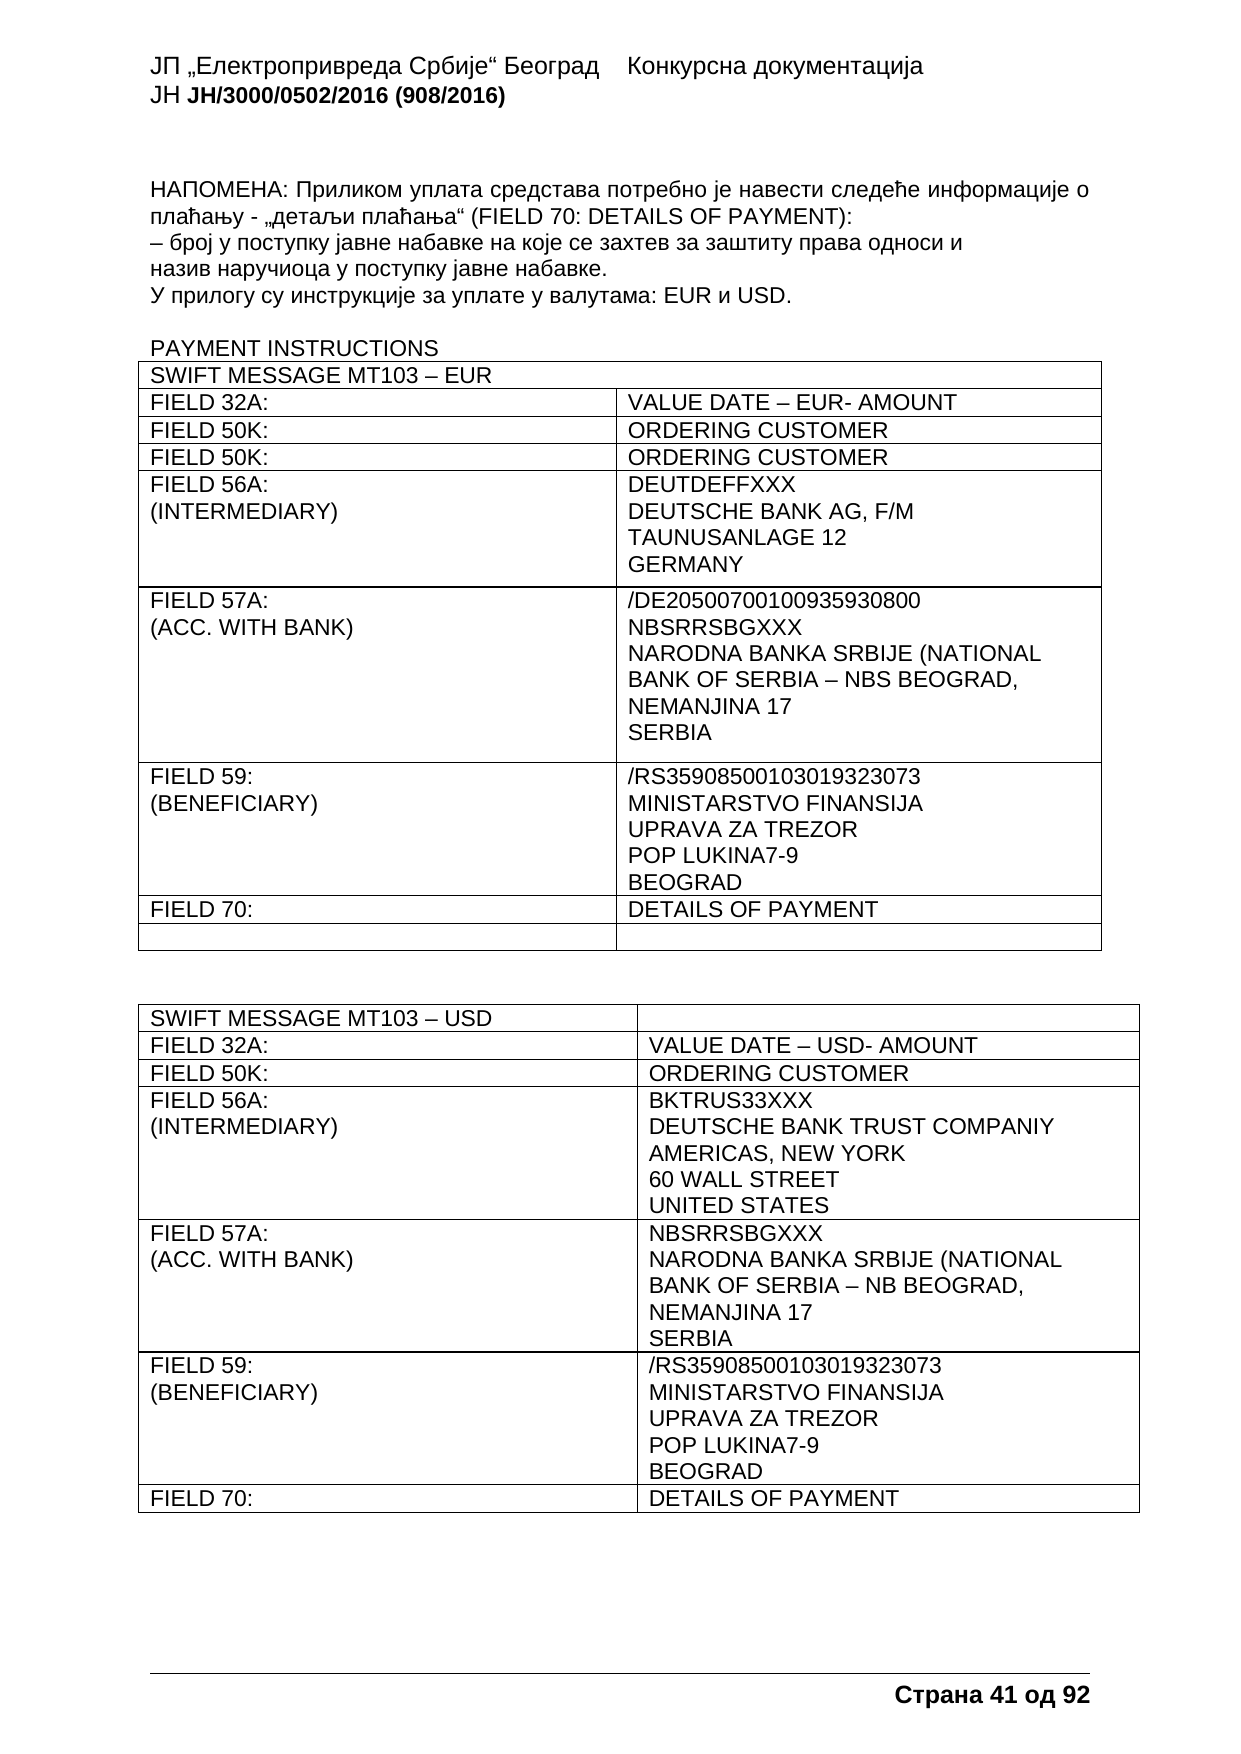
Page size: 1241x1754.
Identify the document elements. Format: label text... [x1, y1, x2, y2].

table_cell FIELD 50K: [139, 1060, 637, 1086]
table_cell ORDERING CUSTOMER [617, 417, 1101, 443]
table_cell ORDERING CUSTOMER [617, 444, 1101, 470]
table_header [638, 1005, 1139, 1031]
text НАПОМЕНА: Приликом уплата средстава потребно је навести следеће информације о плаћању - „детаљи плаћања“ (FIELD 70: DETAILS OF PAYMENT): [150, 176, 1090, 229]
table_cell /RS35908500103019323073 MINISTARSTVO FINANSIJA UPRAVA ZA TREZOR POP LUKINA7-9 BEOGRAD [617, 763, 1101, 895]
table_cell /DE20500700100935930800 NBSRRSBGXXX NARODNA BANKA SRBIJE (NATIONAL BANK OF SERBIA – NBS BEOGRAD, NEMANJINA 17 SERBIA [617, 588, 1101, 762]
table_header SWIFT MESSAGE MT103 – EUR [139, 362, 1101, 388]
table_cell FIELD 32A: [139, 1032, 637, 1058]
table_cell FIELD 57A: (ACC. WITH BANK) [139, 1220, 637, 1351]
table_cell DETAILS OF PAYMENT [617, 896, 1101, 922]
table_cell DETAILS OF PAYMENT [638, 1485, 1139, 1512]
table_cell FIELD 50K: [139, 417, 616, 443]
table_header SWIFT MESSAGE MT103 – USD [139, 1005, 637, 1031]
text назив наручиоца у поступку јавне набавке. [150, 255, 1090, 282]
table_cell FIELD 59: (BENEFICIARY) [139, 763, 616, 895]
text PAYMENT INSTRUCTIONS [150, 334, 1090, 361]
table_cell [617, 924, 1101, 950]
table_cell FIELD 70: [139, 1485, 637, 1512]
table_cell [139, 924, 616, 950]
table_cell FIELD 57A: (ACC. WITH BANK) [139, 588, 616, 762]
table_cell FIELD 50K: [139, 444, 616, 470]
table_cell NBSRRSBGXXX NARODNA BANKA SRBIJE (NATIONAL BANK OF SERBIA – NB BEOGRAD, NEMANJINA 17 SERBIA [638, 1220, 1139, 1351]
table_cell FIELD 56A: (INTERMEDIARY) [139, 471, 616, 586]
table_cell FIELD 32A: [139, 389, 616, 416]
table_cell VALUE DATE – EUR- AMOUNT [617, 389, 1101, 416]
table_cell BKTRUS33XXX DEUTSCHE BANK TRUST COMPANIY AMERICAS, NEW YORK 60 WALL STREET UNITED STATES [638, 1087, 1139, 1219]
text У прилогу су инструкције за уплате у валутама: EUR и USD. [150, 282, 1090, 308]
table_cell FIELD 56A: (INTERMEDIARY) [139, 1087, 637, 1219]
table_cell DEUTDEFFXXX DEUTSCHE BANK AG, F/M TAUNUSANLAGE 12 GERMANY [617, 471, 1101, 586]
text – број у поступку јавне набавке на које се захтев за заштиту права односи и [150, 229, 1090, 255]
table_cell FIELD 59: (BENEFICIARY) [139, 1353, 637, 1484]
table_cell FIELD 70: [139, 896, 616, 922]
table_cell ORDERING CUSTOMER [638, 1060, 1139, 1086]
table_cell /RS35908500103019323073 MINISTARSTVO FINANSIJA UPRAVA ZA TREZOR POP LUKINA7-9 BEOGRAD [638, 1353, 1139, 1484]
table_cell VALUE DATE – USD- AMOUNT [638, 1032, 1139, 1058]
